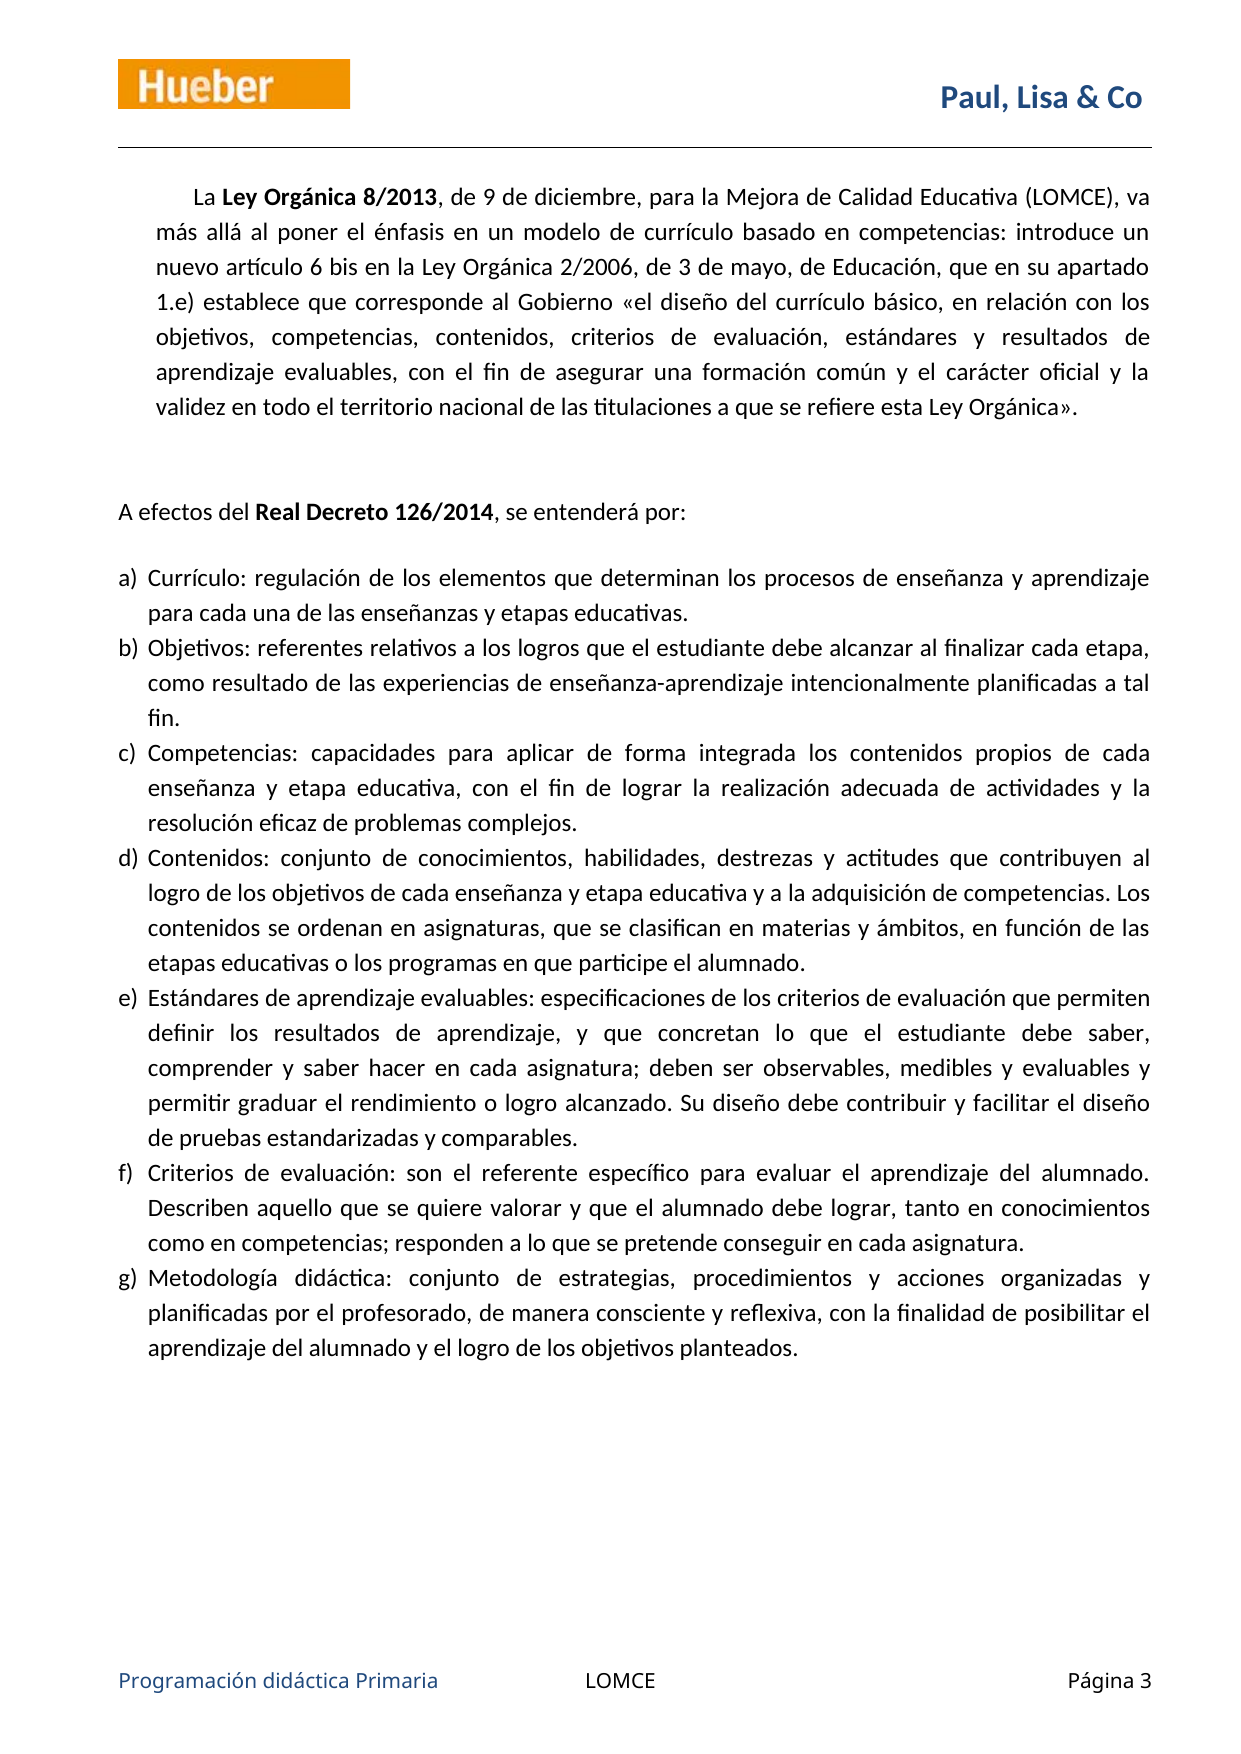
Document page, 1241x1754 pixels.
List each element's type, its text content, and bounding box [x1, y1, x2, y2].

list e) Estándares de aprendizaje evaluables: especificaciones de los criterios de evaluación que permiten definir los resultados de aprendizaje, y que concretan lo que el estudiante debe saber, comprender y saber hacer en cada asignatura; deben ser observables, medibles y evaluables y permitir graduar el rendimiento o logro alcanzado. Su diseño debe contribuir y facilitar el diseño de pruebas estandarizadas y comparables. [118, 982, 1152, 1152]
list g) Metodología didáctica: conjunto de estrategias, procedimientos y acciones organizadas y planificadas por el profesorado, de manera consciente y reflexiva, con la finalidad de posibilitar el aprendizaje del alumnado y el logro de los objetivos planteados. [118, 1262, 1152, 1362]
list d) Contenidos: conjunto de conocimientos, habilidades, destrezas y actitudes que contribuyen al logro de los objetivos de cada enseñanza y etapa educativa y a la adquisición de competencias. Los contenidos se ordenan en asignaturas, que se clasifican en materias y ámbitos, en función de las etapas educativas o los programas en que participe el alumnado. [118, 842, 1152, 977]
list f) Criterios de evaluación: son el referente específico para evaluar el aprendizaje del alumnado. Describen aquello que se quiere valorar y que el alumnado debe lograr, tanto en conocimientos como en competencias; responden a lo que se pretende conseguir en cada asignatura. [118, 1157, 1152, 1257]
picture [118, 59, 351, 109]
list a) Currículo: regulación de los elementos que determinan los procesos de enseñanza y aprendizaje para cada una de las enseñanzas y etapas educativas. [118, 562, 1152, 627]
list b) Objetivos: referentes relativos a los logros que el estudiante debe alcanzar al finalizar cada etapa, como resultado de las experiencias de enseñanza-aprendizaje intencionalmente planificadas a tal fin. [118, 632, 1152, 732]
text La Ley Orgánica 8/2013, de 9 de diciembre, para la Mejora de Calidad Educativa (LOMCE), va más allá al poner el énfasis en un modelo de currículo basado en competencias: introduce un nuevo artículo 6 bis en la Ley Orgánica 2/2006, de 3 de mayo, de Educación, que en su apartado 1.e) establece que corresponde al Gobierno «el diseño del currículo básico, en relación con los objetivos, competencias, contenidos, criterios de evaluación, estándares y resultados de aprendizaje evaluables, con el fin de asegurar una formación común y el carácter oficial y la validez en todo el territorio nacional de las titulaciones a que se refiere esta Ley Orgánica». [156, 181, 1152, 422]
list c) Competencias: capacidades para aplicar de forma integrada los contenidos propios de cada enseñanza y etapa educativa, con el fin de lograr la realización adecuada de actividades y la resolución eficaz de problemas complejos. [118, 737, 1152, 837]
text A efectos del Real Decreto 126/2014, se entenderá por: [118, 496, 1152, 527]
